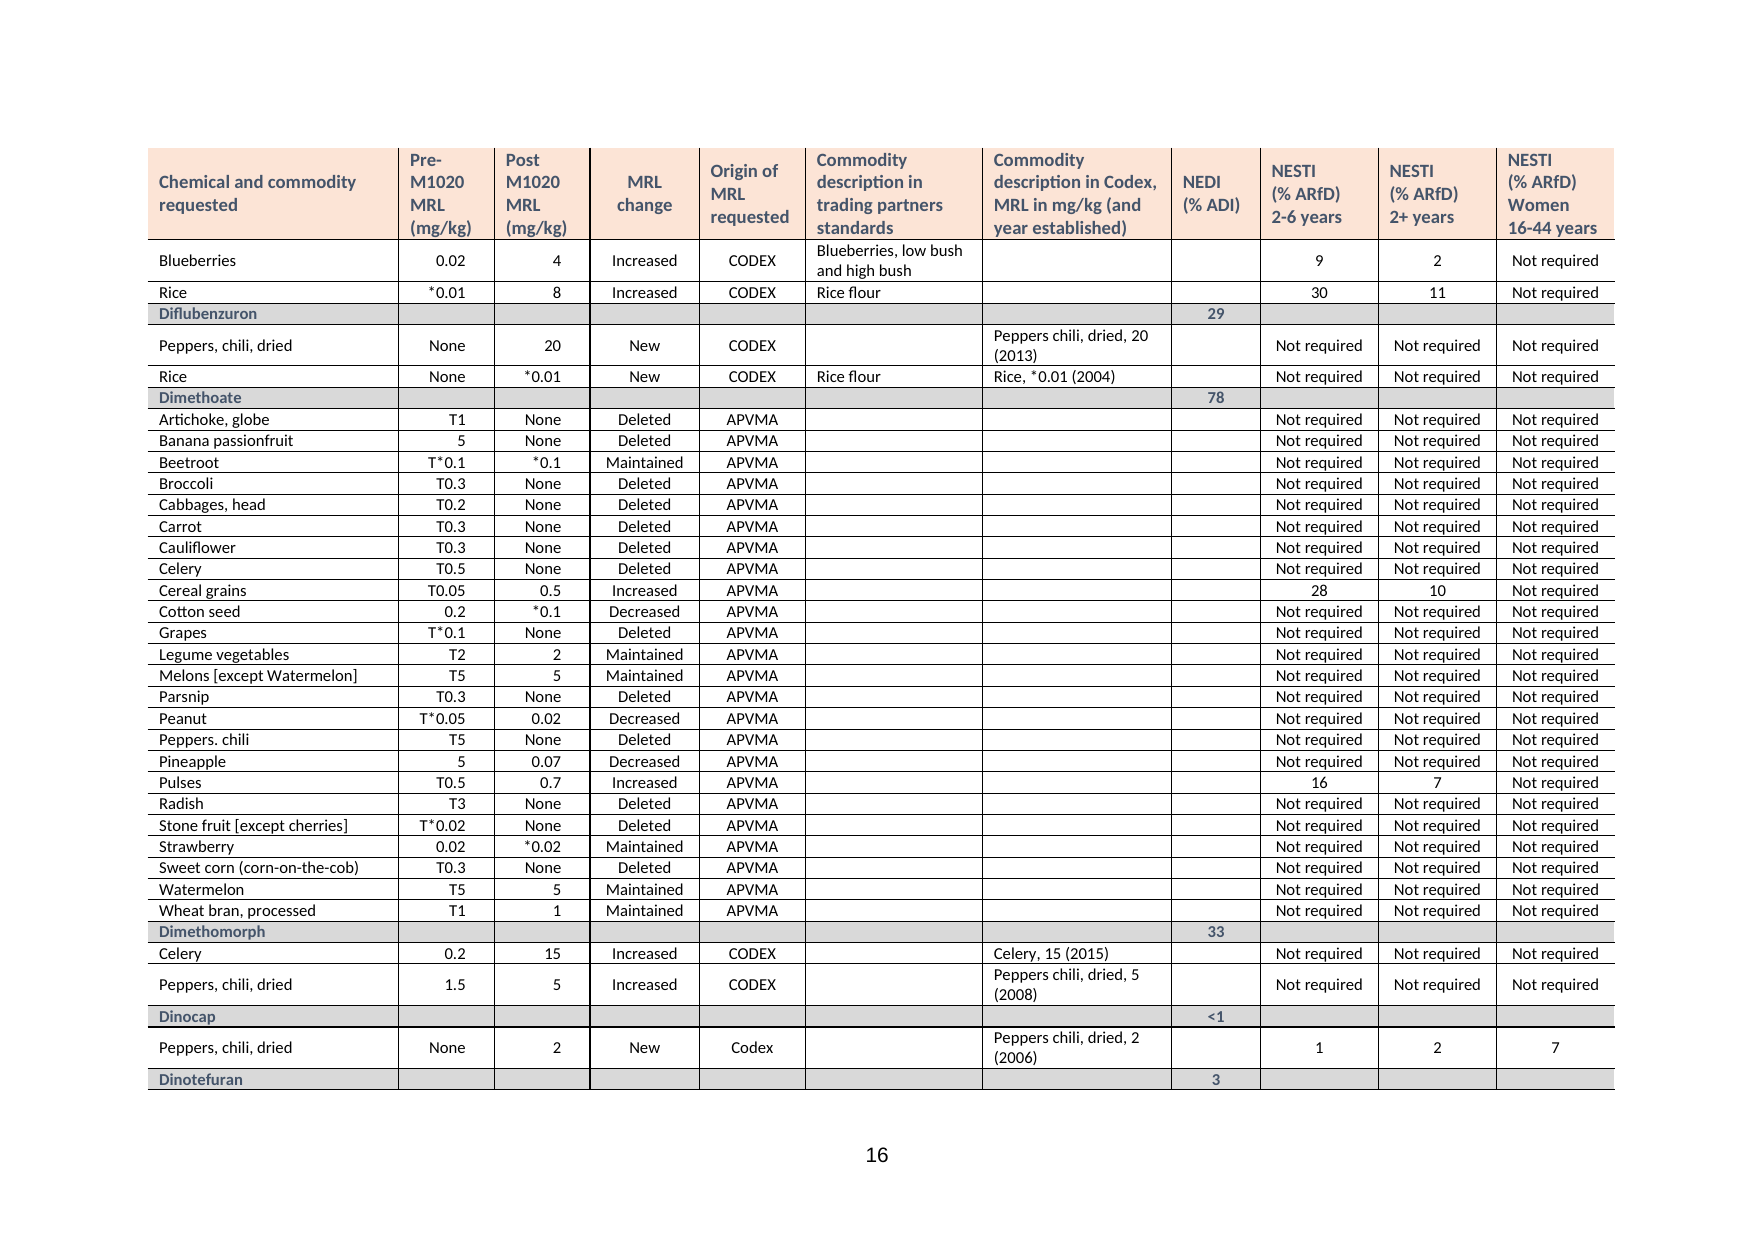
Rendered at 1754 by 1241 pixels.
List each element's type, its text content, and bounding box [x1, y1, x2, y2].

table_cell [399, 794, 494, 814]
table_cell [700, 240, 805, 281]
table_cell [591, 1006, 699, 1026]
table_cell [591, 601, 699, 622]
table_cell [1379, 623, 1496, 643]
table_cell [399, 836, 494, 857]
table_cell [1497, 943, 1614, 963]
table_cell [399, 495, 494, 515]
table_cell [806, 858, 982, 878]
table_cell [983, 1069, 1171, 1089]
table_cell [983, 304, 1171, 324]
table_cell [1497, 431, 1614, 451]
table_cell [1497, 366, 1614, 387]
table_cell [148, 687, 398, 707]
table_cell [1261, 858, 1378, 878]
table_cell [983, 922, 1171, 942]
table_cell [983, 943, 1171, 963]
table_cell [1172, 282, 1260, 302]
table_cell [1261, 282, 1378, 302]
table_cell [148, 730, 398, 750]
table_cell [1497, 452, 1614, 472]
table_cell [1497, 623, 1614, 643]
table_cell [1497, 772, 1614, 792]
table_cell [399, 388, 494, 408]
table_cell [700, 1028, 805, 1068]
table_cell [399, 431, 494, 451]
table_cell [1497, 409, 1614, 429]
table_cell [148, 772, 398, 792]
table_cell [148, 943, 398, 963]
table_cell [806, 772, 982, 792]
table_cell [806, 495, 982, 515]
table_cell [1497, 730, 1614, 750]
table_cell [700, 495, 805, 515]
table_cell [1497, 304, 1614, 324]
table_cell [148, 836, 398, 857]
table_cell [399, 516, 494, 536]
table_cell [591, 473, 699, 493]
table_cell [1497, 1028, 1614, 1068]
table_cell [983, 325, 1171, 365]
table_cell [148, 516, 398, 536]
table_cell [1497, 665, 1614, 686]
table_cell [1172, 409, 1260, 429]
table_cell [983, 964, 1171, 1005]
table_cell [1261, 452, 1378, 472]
table_header NESTI (% ARfD) Women 16-44 years [1497, 148, 1614, 239]
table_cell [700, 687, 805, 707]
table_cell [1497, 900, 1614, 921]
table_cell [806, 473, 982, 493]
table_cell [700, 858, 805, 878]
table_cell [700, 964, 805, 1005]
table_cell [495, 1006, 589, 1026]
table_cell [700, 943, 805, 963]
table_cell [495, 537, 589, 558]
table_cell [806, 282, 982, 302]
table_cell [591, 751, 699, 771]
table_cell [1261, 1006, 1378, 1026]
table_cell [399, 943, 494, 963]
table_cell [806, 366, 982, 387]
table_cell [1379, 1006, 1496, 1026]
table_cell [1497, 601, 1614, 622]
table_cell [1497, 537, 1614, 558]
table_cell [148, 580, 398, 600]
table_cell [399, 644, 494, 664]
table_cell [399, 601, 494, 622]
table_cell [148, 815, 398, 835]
table_header Post M1020 MRL (mg/kg) [495, 148, 589, 239]
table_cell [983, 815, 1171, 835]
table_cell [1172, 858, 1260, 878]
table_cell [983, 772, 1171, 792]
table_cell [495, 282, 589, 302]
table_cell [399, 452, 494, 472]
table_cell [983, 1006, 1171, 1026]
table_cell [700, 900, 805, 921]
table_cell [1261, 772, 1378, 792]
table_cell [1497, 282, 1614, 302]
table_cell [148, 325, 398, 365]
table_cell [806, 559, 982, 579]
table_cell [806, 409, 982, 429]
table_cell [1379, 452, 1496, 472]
table_header Pre- M1020 MRL (mg/kg) [399, 148, 494, 239]
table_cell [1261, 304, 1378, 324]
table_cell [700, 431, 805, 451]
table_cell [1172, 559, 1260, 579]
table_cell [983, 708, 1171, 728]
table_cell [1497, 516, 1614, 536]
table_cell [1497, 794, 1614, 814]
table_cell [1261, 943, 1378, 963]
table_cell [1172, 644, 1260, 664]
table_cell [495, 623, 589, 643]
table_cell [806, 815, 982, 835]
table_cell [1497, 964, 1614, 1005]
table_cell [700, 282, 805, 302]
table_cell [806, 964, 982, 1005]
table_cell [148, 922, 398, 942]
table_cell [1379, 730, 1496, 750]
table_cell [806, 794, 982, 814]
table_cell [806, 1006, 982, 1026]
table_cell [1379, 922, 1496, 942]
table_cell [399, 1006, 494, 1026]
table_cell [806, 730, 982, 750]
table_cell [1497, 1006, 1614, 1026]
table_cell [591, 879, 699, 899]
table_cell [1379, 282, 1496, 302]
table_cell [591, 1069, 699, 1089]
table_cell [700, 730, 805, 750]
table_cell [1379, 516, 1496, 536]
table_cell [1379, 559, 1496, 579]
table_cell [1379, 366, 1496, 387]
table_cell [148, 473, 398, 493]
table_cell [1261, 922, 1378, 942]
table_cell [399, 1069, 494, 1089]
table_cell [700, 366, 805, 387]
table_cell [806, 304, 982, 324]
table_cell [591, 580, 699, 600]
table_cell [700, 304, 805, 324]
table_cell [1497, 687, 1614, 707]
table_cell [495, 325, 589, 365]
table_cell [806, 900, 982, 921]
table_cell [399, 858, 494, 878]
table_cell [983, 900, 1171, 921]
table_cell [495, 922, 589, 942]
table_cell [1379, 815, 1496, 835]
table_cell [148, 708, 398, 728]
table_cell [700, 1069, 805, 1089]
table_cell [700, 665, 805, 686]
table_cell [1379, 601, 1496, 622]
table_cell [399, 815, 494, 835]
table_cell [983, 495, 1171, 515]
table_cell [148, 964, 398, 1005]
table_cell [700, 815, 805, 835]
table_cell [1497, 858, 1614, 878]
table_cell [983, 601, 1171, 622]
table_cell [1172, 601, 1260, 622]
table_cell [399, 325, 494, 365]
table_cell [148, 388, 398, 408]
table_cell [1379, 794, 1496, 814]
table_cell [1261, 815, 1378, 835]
table_header Chemical and commodity requested [148, 148, 398, 239]
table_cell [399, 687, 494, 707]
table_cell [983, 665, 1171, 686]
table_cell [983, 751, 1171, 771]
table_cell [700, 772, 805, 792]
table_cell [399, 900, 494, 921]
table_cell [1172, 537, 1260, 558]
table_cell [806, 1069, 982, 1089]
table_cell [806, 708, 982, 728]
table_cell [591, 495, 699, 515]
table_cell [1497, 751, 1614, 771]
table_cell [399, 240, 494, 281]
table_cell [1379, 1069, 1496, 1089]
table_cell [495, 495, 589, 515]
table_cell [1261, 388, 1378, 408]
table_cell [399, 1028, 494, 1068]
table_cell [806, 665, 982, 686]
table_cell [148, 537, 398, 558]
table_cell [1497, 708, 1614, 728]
table_header NESTI (% ARfD) 2+ years [1379, 148, 1496, 239]
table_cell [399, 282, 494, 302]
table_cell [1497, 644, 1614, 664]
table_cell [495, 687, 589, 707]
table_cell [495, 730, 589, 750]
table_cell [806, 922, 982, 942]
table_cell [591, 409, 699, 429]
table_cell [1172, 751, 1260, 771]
table_header Commodity description in Codex, MRL in mg/kg (and year established) [983, 148, 1171, 239]
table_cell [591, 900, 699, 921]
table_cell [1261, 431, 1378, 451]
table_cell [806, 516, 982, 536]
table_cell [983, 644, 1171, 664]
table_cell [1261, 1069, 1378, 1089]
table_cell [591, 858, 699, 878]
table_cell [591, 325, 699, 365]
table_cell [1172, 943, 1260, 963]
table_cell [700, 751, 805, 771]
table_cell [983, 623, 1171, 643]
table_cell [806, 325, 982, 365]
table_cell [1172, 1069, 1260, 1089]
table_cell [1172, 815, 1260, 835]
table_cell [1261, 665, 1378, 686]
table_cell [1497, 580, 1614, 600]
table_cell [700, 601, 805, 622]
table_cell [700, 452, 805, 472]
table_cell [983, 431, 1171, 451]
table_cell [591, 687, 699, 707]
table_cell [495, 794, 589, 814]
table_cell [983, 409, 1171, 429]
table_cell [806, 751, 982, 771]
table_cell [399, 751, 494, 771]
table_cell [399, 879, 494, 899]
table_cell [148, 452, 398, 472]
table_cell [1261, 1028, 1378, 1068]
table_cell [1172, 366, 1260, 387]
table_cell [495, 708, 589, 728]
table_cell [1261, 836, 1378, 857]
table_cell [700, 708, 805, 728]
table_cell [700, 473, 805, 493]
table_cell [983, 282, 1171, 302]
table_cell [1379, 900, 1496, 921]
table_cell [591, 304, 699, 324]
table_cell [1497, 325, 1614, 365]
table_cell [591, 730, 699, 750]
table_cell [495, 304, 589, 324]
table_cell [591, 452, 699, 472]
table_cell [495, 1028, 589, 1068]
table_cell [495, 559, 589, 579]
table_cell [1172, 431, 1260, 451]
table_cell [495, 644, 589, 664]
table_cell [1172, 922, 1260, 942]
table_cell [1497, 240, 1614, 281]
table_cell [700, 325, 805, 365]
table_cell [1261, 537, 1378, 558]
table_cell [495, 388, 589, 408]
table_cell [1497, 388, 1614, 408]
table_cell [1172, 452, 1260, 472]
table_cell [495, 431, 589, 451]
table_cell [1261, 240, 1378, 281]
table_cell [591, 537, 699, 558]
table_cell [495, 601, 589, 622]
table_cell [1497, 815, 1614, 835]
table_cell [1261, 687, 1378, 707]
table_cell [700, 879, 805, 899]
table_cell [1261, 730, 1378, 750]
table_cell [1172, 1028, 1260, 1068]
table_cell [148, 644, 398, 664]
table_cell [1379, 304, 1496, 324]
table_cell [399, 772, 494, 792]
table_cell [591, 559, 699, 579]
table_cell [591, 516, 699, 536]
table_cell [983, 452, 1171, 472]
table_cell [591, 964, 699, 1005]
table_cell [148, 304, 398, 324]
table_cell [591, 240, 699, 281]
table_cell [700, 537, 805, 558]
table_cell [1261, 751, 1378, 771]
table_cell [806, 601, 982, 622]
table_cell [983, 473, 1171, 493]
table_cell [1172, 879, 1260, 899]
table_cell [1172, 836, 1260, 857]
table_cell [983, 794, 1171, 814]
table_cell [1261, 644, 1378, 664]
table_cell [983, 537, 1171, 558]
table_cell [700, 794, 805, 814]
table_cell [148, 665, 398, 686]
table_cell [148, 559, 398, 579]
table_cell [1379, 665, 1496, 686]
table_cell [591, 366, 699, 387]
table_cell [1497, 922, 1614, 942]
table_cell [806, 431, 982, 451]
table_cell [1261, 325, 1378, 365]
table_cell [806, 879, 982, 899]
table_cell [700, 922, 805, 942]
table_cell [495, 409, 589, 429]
table_header NEDI (% ADI) [1172, 148, 1260, 239]
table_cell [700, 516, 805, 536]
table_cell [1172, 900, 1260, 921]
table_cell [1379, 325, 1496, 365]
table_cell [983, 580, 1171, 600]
table_header MRL change [591, 148, 699, 239]
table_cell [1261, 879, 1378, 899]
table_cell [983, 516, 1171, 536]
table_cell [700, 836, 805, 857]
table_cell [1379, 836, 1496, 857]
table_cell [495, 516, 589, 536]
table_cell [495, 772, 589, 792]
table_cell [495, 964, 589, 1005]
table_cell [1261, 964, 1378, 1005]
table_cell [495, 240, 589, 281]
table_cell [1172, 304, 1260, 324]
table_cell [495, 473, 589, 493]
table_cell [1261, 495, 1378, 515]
table_header Commodity description in trading partners standards [806, 148, 982, 239]
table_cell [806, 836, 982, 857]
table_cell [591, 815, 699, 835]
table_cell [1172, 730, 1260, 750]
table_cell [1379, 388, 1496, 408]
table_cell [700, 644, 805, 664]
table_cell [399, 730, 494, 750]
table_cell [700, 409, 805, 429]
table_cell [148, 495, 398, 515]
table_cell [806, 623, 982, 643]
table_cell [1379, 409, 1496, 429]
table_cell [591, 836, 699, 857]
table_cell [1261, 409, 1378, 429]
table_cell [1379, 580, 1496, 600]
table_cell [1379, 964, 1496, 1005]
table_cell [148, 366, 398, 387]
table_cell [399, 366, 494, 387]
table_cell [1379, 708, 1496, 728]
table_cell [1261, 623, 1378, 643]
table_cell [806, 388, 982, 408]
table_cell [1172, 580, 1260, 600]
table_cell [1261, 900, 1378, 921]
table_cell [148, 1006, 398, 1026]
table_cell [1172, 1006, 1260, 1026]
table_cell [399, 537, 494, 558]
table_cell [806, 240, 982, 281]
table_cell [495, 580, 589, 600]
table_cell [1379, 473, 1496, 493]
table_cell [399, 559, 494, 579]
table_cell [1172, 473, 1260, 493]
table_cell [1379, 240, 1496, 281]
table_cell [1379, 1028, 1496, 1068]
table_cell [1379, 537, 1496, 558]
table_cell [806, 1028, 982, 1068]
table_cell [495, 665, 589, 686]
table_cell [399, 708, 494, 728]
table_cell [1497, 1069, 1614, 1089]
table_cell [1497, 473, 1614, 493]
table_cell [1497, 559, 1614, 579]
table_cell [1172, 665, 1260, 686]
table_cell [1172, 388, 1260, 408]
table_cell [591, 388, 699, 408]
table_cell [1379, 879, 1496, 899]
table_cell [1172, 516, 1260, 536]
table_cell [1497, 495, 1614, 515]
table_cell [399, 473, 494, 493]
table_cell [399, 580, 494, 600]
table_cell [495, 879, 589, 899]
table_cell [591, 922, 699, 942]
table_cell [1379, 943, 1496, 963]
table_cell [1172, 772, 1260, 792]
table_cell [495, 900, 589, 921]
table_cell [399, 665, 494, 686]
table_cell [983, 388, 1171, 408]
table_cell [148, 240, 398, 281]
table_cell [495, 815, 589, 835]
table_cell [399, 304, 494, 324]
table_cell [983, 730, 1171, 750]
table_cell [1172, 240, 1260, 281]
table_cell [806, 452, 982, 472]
table_header Origin of MRL requested [700, 148, 805, 239]
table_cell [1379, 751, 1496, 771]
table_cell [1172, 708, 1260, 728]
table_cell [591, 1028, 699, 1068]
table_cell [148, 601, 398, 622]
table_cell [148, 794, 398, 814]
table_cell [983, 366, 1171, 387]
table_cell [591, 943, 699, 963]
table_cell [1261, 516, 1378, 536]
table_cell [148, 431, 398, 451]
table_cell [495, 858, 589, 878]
table_header NESTI (% ARfD) 2-6 years [1261, 148, 1378, 239]
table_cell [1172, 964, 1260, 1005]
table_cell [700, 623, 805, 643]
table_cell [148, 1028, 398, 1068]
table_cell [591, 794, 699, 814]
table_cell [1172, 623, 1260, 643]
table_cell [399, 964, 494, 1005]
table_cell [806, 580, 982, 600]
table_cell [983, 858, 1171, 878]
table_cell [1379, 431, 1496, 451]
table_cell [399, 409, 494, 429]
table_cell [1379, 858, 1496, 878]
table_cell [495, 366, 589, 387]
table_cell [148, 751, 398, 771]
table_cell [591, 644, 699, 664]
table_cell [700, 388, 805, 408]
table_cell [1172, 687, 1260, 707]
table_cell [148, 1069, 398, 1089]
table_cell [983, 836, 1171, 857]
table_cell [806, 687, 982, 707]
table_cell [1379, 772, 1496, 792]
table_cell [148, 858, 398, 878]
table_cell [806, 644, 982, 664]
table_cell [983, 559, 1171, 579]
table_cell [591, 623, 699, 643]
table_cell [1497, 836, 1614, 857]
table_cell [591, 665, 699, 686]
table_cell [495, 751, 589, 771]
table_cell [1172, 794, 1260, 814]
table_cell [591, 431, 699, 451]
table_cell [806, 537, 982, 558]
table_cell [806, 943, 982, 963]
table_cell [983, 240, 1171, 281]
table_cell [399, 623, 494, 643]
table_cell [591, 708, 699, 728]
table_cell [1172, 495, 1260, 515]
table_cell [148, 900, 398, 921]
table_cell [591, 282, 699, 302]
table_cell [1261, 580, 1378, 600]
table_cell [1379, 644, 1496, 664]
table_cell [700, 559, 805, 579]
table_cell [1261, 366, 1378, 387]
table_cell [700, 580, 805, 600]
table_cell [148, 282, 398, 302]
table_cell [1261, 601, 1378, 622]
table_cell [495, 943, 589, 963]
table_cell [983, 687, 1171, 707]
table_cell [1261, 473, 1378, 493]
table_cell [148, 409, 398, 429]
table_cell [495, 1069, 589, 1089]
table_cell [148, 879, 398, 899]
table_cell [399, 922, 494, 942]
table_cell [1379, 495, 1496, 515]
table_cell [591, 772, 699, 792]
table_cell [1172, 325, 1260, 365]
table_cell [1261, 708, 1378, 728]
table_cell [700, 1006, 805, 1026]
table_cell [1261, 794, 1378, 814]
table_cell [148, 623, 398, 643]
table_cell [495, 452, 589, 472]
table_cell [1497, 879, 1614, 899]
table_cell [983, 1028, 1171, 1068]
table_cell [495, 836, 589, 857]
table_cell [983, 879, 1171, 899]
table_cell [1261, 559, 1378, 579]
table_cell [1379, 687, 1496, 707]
